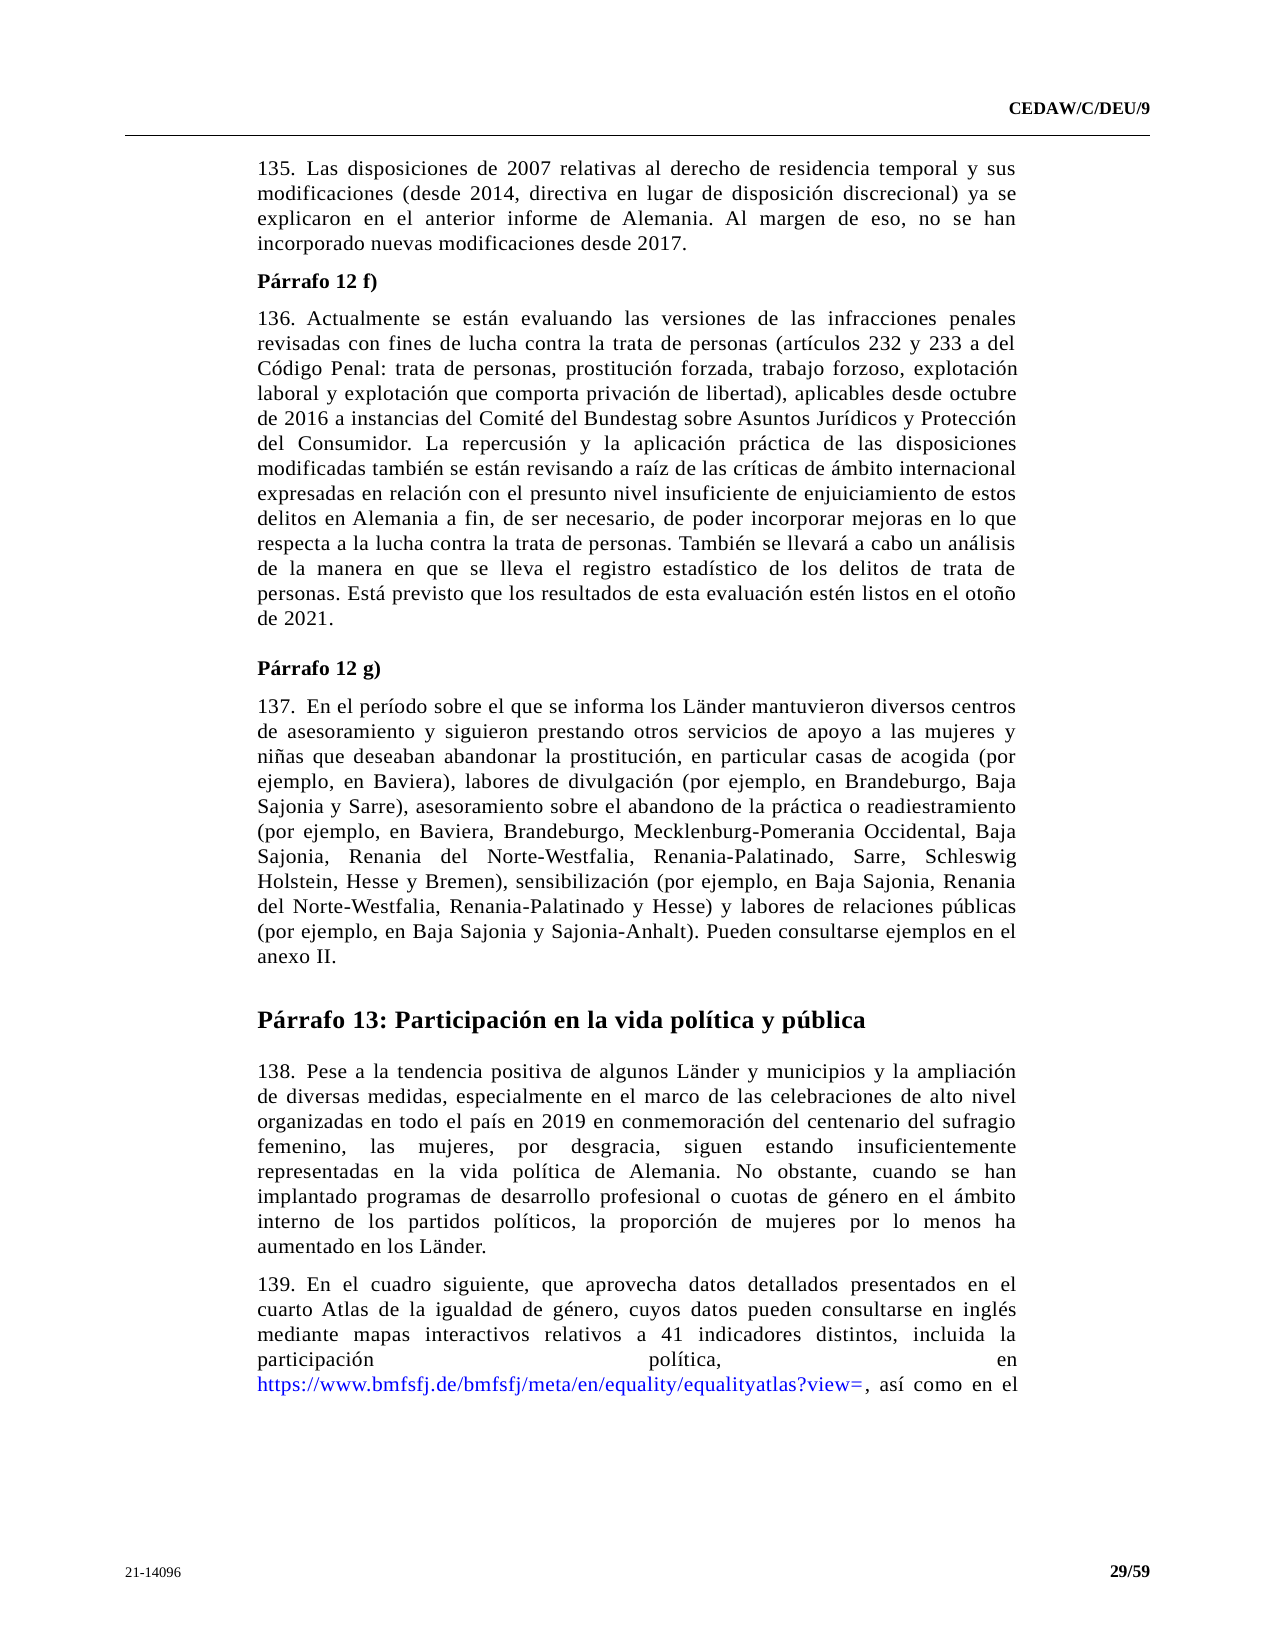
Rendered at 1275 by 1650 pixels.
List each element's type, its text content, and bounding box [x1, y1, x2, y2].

list En el período sobre el que se informa los Länder mantuvieron diversos centros de asesoramiento y siguieron prestando otros servicios de apoyo a las mujeres y niñas que deseaban abandonar la prostitución, en particular casas de acogida (por ejemplo, en Baviera), labores de divulgación (por ejemplo, en Brandeburgo, Baja Sajonia y Sarre), asesoramiento sobre el abandono de la práctica o readiestramiento (por ejemplo, en Baviera, Brandeburgo, Mecklenburg-Pomerania Occidental, Baja Sajonia, Renania del Norte-Westfalia, Renania-Palatinado, Sarre, Schleswig Holstein, Hesse y Bremen), sensibilización (por ejemplo, en Baja Sajonia, Renania del Norte-Westfalia, Renania-Palatinado y Hesse) y labores de relaciones públicas (por ejemplo, en Baja Sajonia y Sajonia-Anhalt). Pueden consultarse ejemplos en el anexo II. [257, 693, 1018, 968]
list Actualmente se están evaluando las versiones de las infracciones penales revisadas con fines de lucha contra la trata de personas (artículos 232 y 233 a del Código Penal: trata de personas, prostitución forzada, trabajo forzoso, explotación laboral y explotación que comporta privación de libertad), aplicables desde octubre de 2016 a instancias del Comité del Bundestag sobre Asuntos Jurídicos y Protección del Consumidor. La repercusión y la aplicación práctica de las disposiciones modificadas también se están revisando a raíz de las críticas de ámbito internacional expresadas en relación con el presunto nivel insuficiente de enjuiciamiento de estos delitos en Alemania a fin, de ser necesario, de poder incorporar mejoras en lo que respecta a la lucha contra la trata de personas. También se llevará a cabo un análisis de la manera en que se lleva el registro estadístico de los delitos de trata de personas. Está previsto que los resultados de esta evaluación estén listos en el otoño de 2021. [257, 306, 1018, 631]
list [257, 1271, 1018, 1396]
list Las disposiciones de 2007 relativas al derecho de residencia temporal y sus modificaciones (desde 2014, directiva en lugar de disposición discrecional) ya se explicaron en el anterior informe de Alemania. Al margen de eso, no se han incorporado nuevas modificaciones desde 2017. [257, 156, 1018, 256]
list Pese a la tendencia positiva de algunos Länder y municipios y la ampliación de diversas medidas, especialmente en el marco de las celebraciones de alto nivel organizadas en todo el país en 2019 en conmemoración del centenario del sufragio femenino, las mujeres, por desgracia, siguen estando insuficientemente representadas en la vida política de Alemania. No obstante, cuando se han implantado programas de desarrollo profesional o cuotas de género en el ámbito interno de los partidos políticos, la proporción de mujeres por lo menos ha aumentado en los Länder. [257, 1059, 1018, 1259]
text Párrafo 13: Participación en la vida política y pública [125, 1006, 1019, 1034]
text Párrafo 12 g) [125, 656, 1150, 681]
text Párrafo 12 f) [125, 268, 1150, 293]
